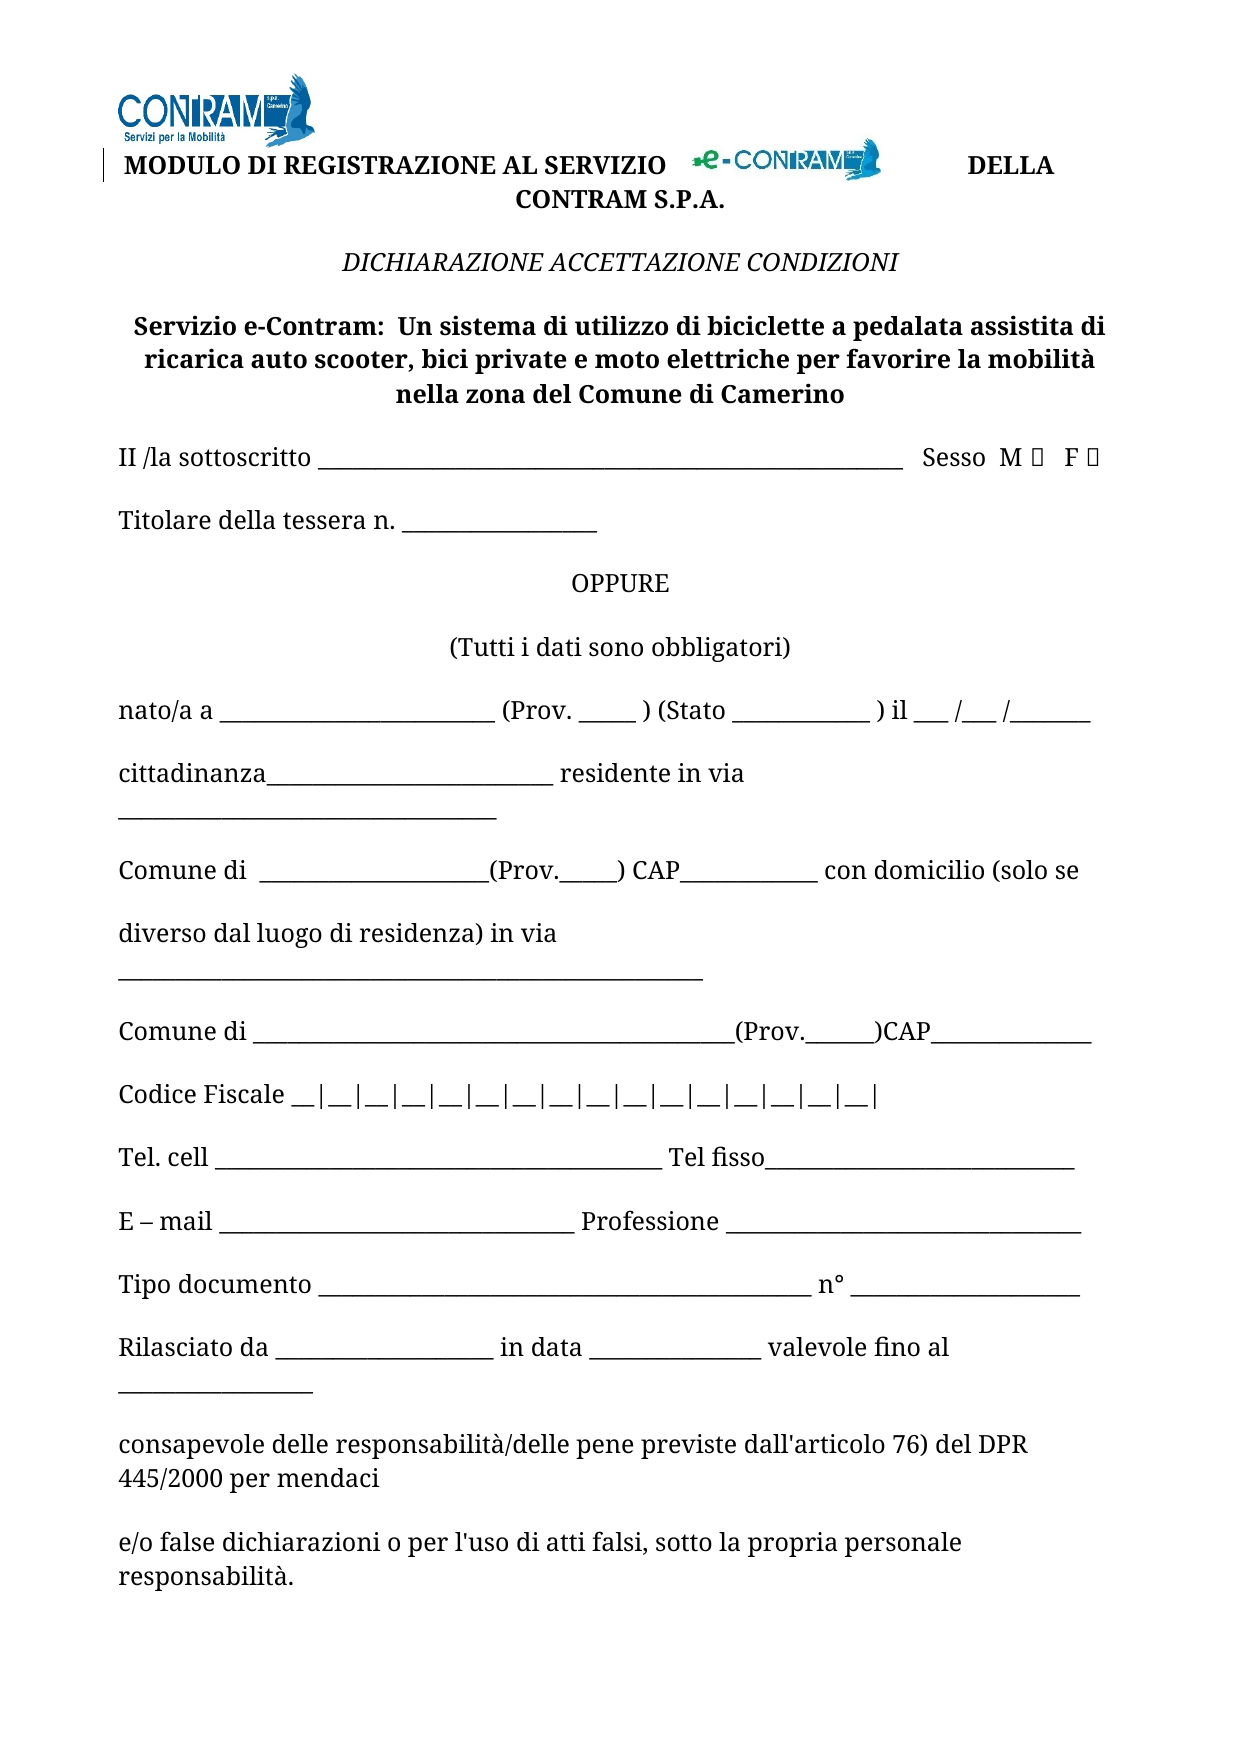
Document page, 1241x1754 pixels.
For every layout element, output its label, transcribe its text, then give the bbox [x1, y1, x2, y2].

text e/o false dichiarazioni o per l'uso di atti falsi, sotto la propria personale responsabilità. [118, 1524, 1122, 1592]
text Tel. cell _______________________________________ Tel fisso___________________________ [118, 1140, 1122, 1174]
text nato/a a ________________________ (Prov. _____ ) (Stato ____________ ) il ___ /___ /_______ [118, 692, 1122, 726]
text (Tutti i dati sono obbligatori) [118, 629, 1122, 663]
text OPPURE [118, 566, 1122, 600]
text Codice Fiscale __|__|__|__|__|__|__|__|__|__|__|__|__|__|__|__| [118, 1077, 1122, 1111]
picture [118, 73, 315, 148]
text diverso dal luogo di residenza) in via ___________________________________________________ [118, 916, 1122, 984]
text II /la sottoscritto ___________________________________________________ Sesso M 􏰀 F 􏰀 [118, 439, 1122, 473]
text Titolare della tessera n. _________________ [118, 503, 1122, 537]
text Rilasciato da ___________________ in data _______________ valevole fino al _________________ [118, 1329, 1122, 1398]
text MODULO DI REGISTRAZIONE AL SERVIZIO DELLA CONTRAM S.P.A. [118, 148, 1122, 216]
text Servizio e-Contram: Un sistema di utilizzo di biciclette a pedalata assistita di ricarica auto scooter, bici private e moto elettriche per favorire la mobilità nella zona del Comune di Camerino [118, 308, 1122, 410]
picture [690, 133, 881, 181]
text DICHIARAZIONE ACCETTAZIONE CONDIZIONI [118, 245, 1122, 279]
text consapevole delle responsabilità/delle pene previste dall'articolo 76) del DPR 445/2000 per mendaci [118, 1427, 1122, 1495]
text Comune di ____________________(Prov._____) CAP____________ con domicilio (solo se [118, 853, 1122, 887]
text cittadinanza_________________________ residente in via _________________________________ [118, 756, 1122, 824]
text Comune di __________________________________________(Prov.______)CAP______________ [118, 1013, 1122, 1047]
text E – mail _______________________________ Professione _______________________________ [118, 1203, 1122, 1237]
text Tipo documento ___________________________________________ n° ____________________ [118, 1266, 1122, 1300]
